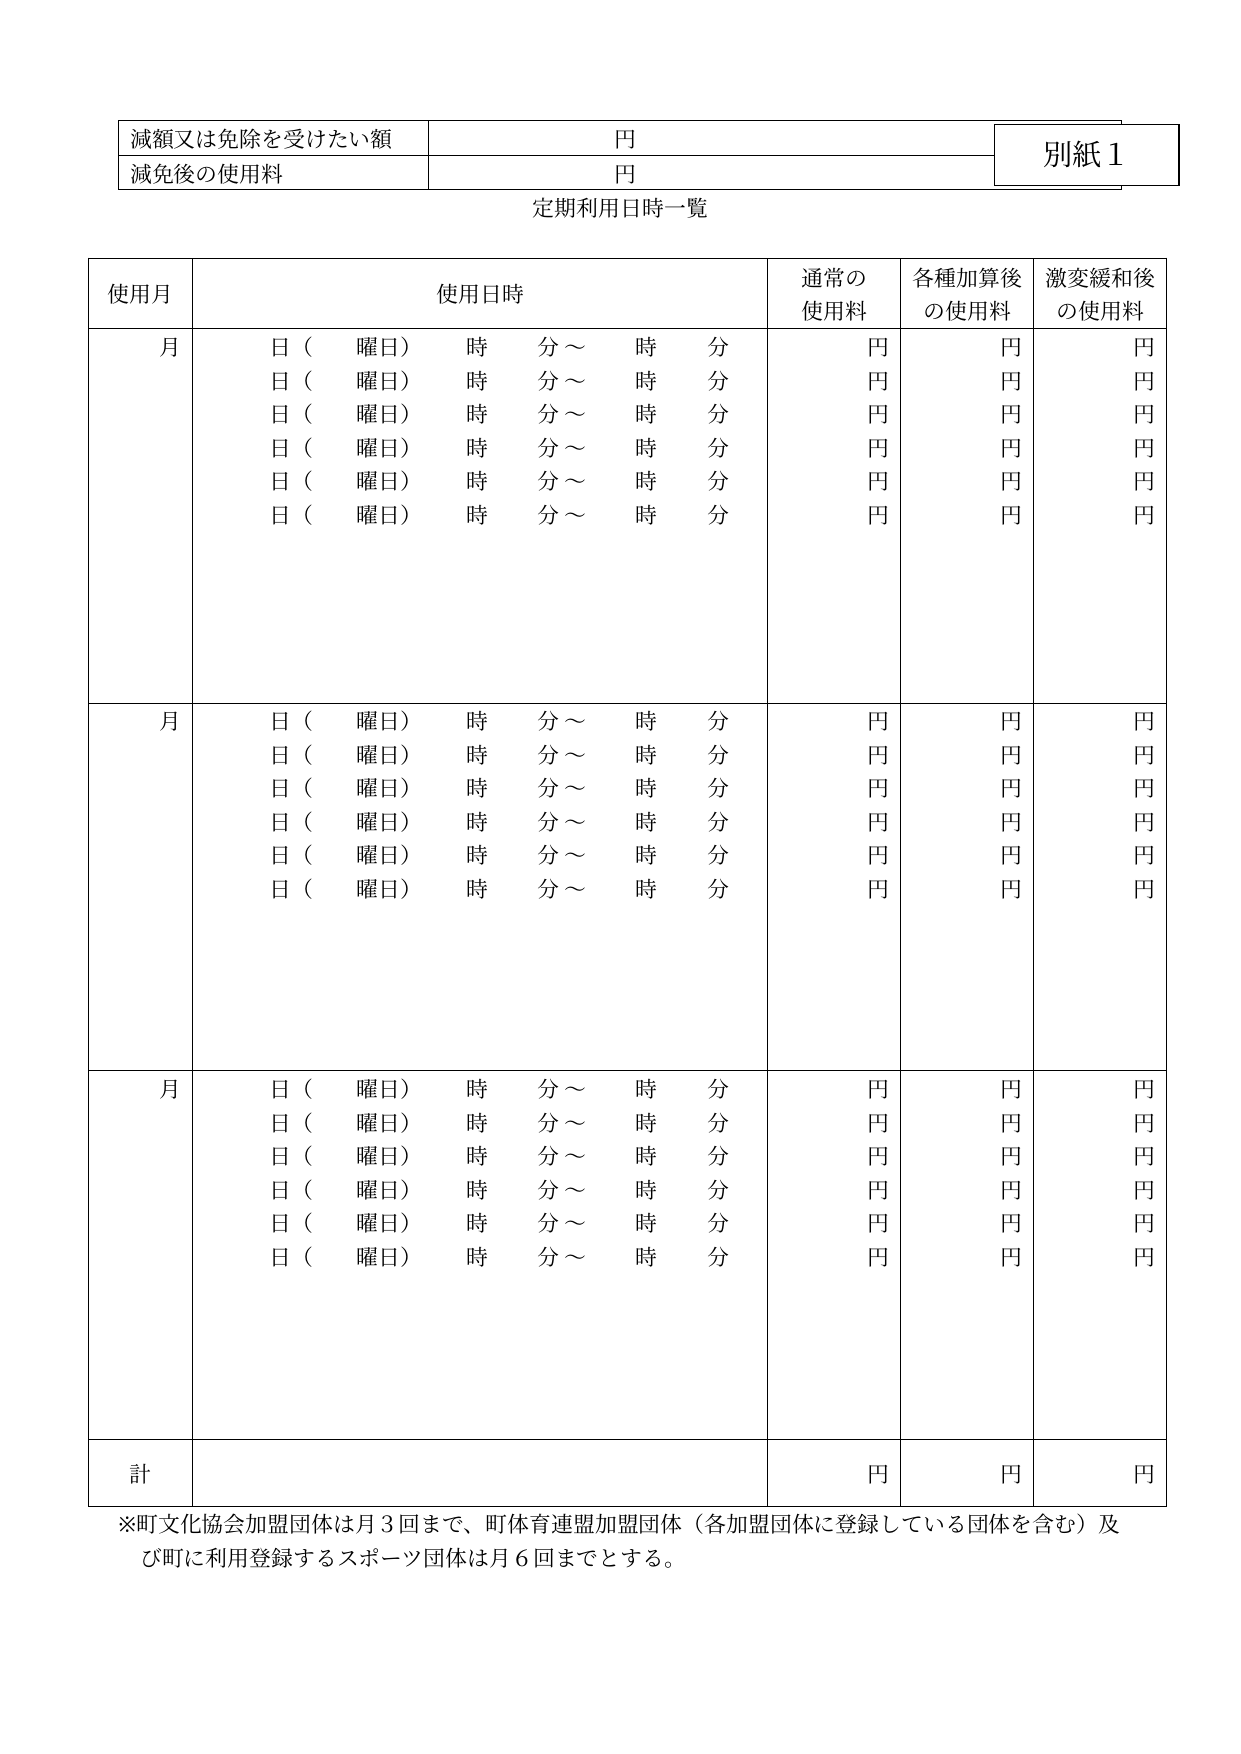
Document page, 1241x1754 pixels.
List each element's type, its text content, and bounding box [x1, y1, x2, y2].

table_cell 円 円 円 円 円 円 [901, 329, 1033, 702]
table_cell 円 円 円 円 円 円 [1034, 1071, 1166, 1439]
table_cell 減額又は免除を受けたい額 [119, 121, 428, 155]
table_cell 円 円 円 円 円 円 [768, 329, 900, 702]
table_header 激変緩和後 の使用料 [1034, 259, 1166, 328]
table_cell 円 [429, 156, 1121, 189]
table_cell [193, 1440, 767, 1506]
table_cell 円 [901, 1440, 1033, 1506]
text 定期利用日時一覧 [118, 190, 1122, 224]
table_cell 円 円 円 円 円 円 [901, 1071, 1033, 1439]
table_header 通常の 使用料 [768, 259, 900, 328]
table_cell 円 円 円 円 円 円 [1034, 329, 1166, 702]
table_cell 円 [1034, 1440, 1166, 1506]
table_cell 円 [768, 1440, 900, 1506]
table_cell 月 [89, 1071, 192, 1439]
table_cell 減免後の使用料 [119, 156, 428, 189]
table_cell 円 円 円 円 円 円 [768, 1071, 900, 1439]
table_cell 日（ 曜日） 時 分 ～ 時 分 日（ 曜日） 時 分 ～ 時 分 日（ 曜日） 時 分 ～ 時 分 日（ 曜日） 時 分 ～ 時 分 日（ 曜日） 時 分 ～ 時 分 日（ 曜日） 時 分 ～ 時 分 [193, 329, 767, 702]
table_cell 円 円 円 円 円 円 [901, 704, 1033, 1070]
table_cell 日（ 曜日） 時 分 ～ 時 分 日（ 曜日） 時 分 ～ 時 分 日（ 曜日） 時 分 ～ 時 分 日（ 曜日） 時 分 ～ 時 分 日（ 曜日） 時 分 ～ 時 分 日（ 曜日） 時 分 ～ 時 分 [193, 704, 767, 1070]
table_cell 円 [429, 121, 1121, 155]
text ※町文化協会加盟団体は月３回まで、町体育連盟加盟団体（各加盟団体に登録している団体を含む）及び町に利用登録するスポーツ団体は月６回までとする。 [118, 1507, 1122, 1574]
table_cell 計 [89, 1440, 192, 1506]
table_cell 円 円 円 円 円 円 [768, 704, 900, 1070]
table_header 使用月 [89, 259, 192, 328]
table_header 各種加算後 の使用料 [901, 259, 1033, 328]
table_cell 円 円 円 円 円 円 [1034, 704, 1166, 1070]
table_cell 日（ 曜日） 時 分 ～ 時 分 日（ 曜日） 時 分 ～ 時 分 日（ 曜日） 時 分 ～ 時 分 日（ 曜日） 時 分 ～ 時 分 日（ 曜日） 時 分 ～ 時 分 日（ 曜日） 時 分 ～ 時 分 [193, 1071, 767, 1439]
table_header 使用日時 [193, 259, 767, 328]
table_cell 月 [89, 704, 192, 1070]
table_cell 月 [89, 329, 192, 702]
